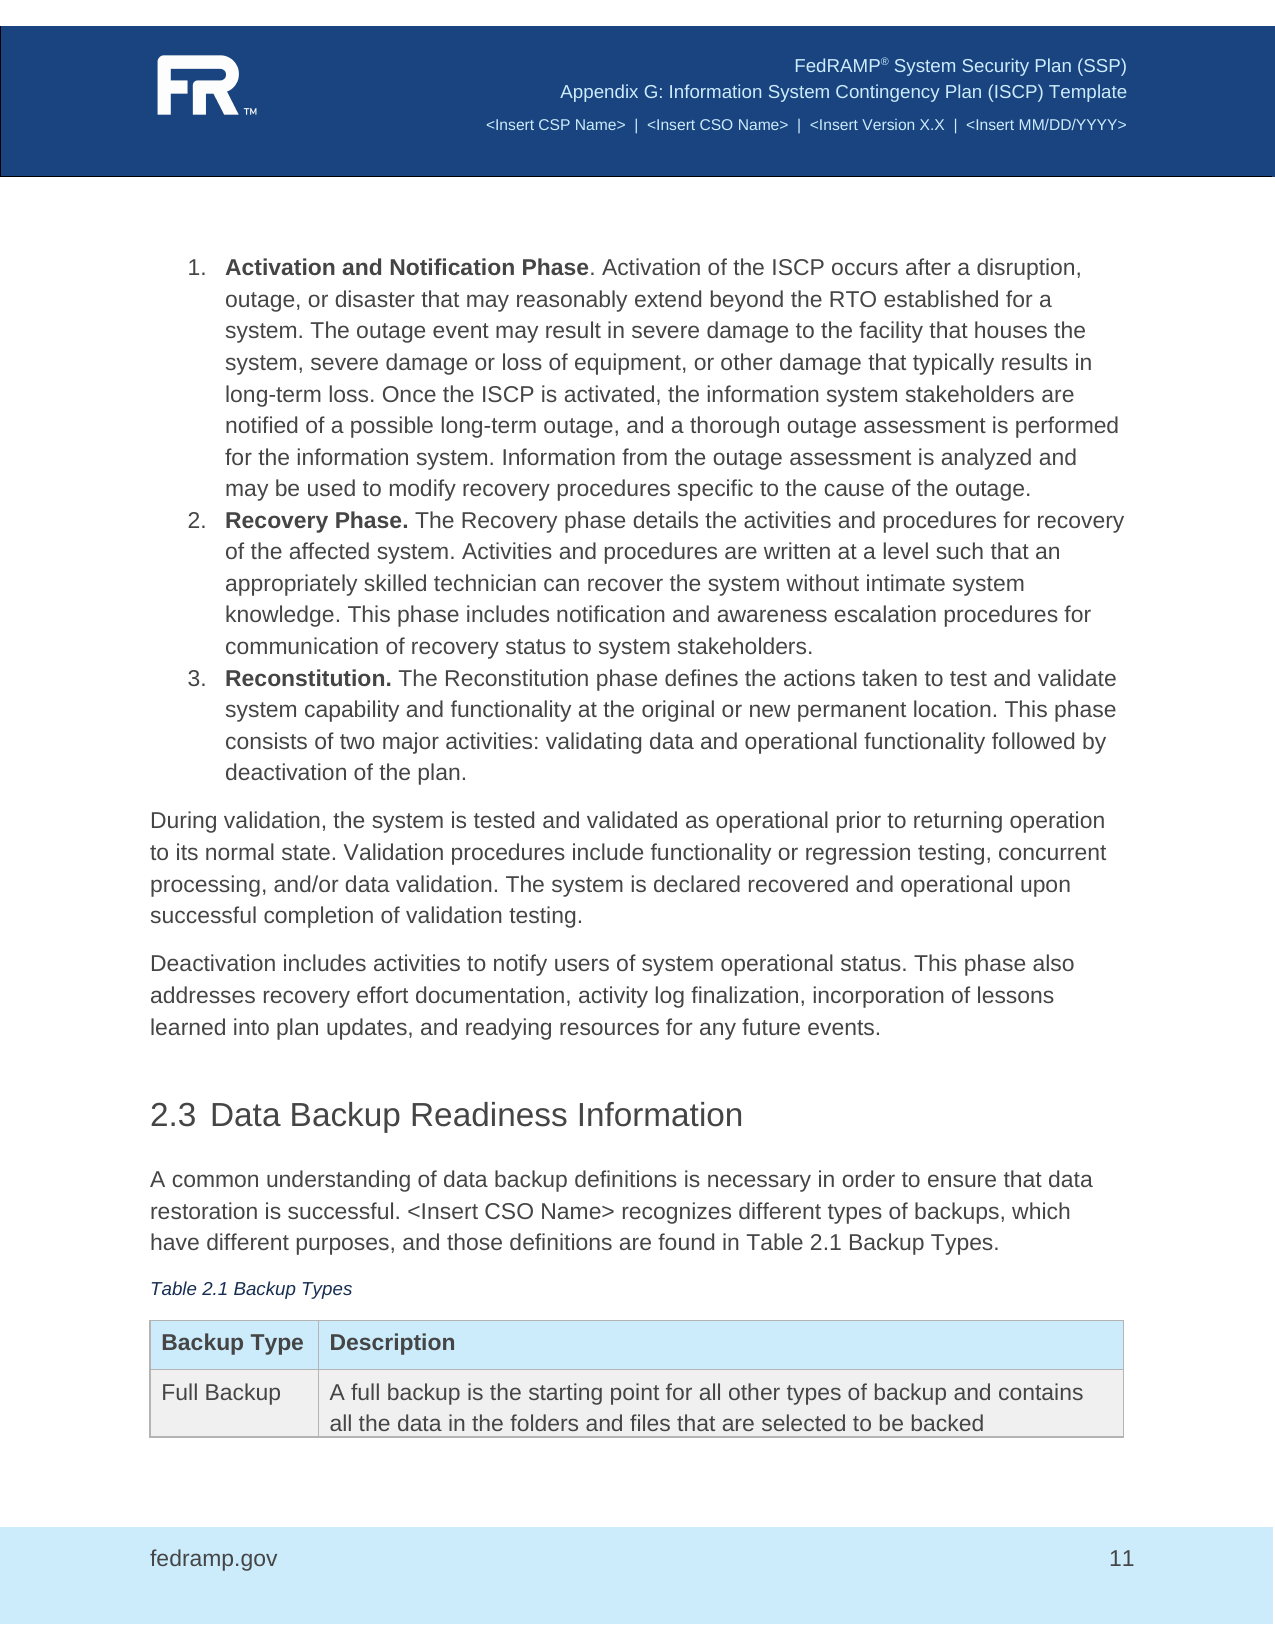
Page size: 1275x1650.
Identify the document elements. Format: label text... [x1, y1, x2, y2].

list Recovery Phase. The Recovery phase details the activities and procedures for recovery of the affected system. Activities and procedures are written at a level such that an appropriately skilled technician can recover the system without intimate system knowledge. This phase includes notification and awareness escalation procedures for communication of recovery status to system stakeholders. [187, 507, 1125, 659]
text During validation, the system is tested and validated as operational prior to returning operation to its normal state. Validation procedures include functionality or regression testing, concurrent processing, and/or data validation. The system is declared recovered and operational upon successful completion of validation testing. [150, 807, 1125, 928]
list Activation and Notification Phase. Activation of the ISCP occurs after a disruption, outage, or disaster that may reasonably extend beyond the RTO established for a system. The outage event may result in severe damage to the facility that houses the system, severe damage or loss of equipment, or other damage that typically results in long-term loss. Once the ISCP is activated, the information system stakeholders are notified of a possible long-term outage, and a thorough outage assessment is performed for the information system. Information from the outage assessment is analyzed and may be used to modify recovery procedures specific to the cause of the outage. [187, 254, 1125, 502]
table_cell Full Backup [151, 1370, 318, 1436]
table_header Description [319, 1321, 1123, 1369]
text Deactivation includes activities to notify users of system operational status. This phase also addresses recovery effort documentation, activity log finalization, incorporation of lessons learned into plan updates, and readying resources for any future events. [150, 950, 1125, 1040]
list Reconstitution. The Reconstitution phase defines the actions taken to test and validate system capability and functionality at the original or new permanent location. This phase consists of two major activities: validating data and operational functionality followed by deactivation of the plan. [187, 664, 1125, 786]
picture [157, 55, 257, 115]
text A common understanding of data backup definitions is necessary in order to ensure that data restoration is successful. <Insert CSO Name> recognizes different types of backups, which have different purposes, and those definitions are found in Table 2.1 Backup Types. [150, 1166, 1125, 1256]
table_header Backup Type [151, 1321, 318, 1369]
subtitle Data Backup Readiness Information [150, 1095, 1125, 1133]
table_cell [319, 1370, 1123, 1436]
title Table 2.1 Backup Types [150, 1277, 1125, 1299]
